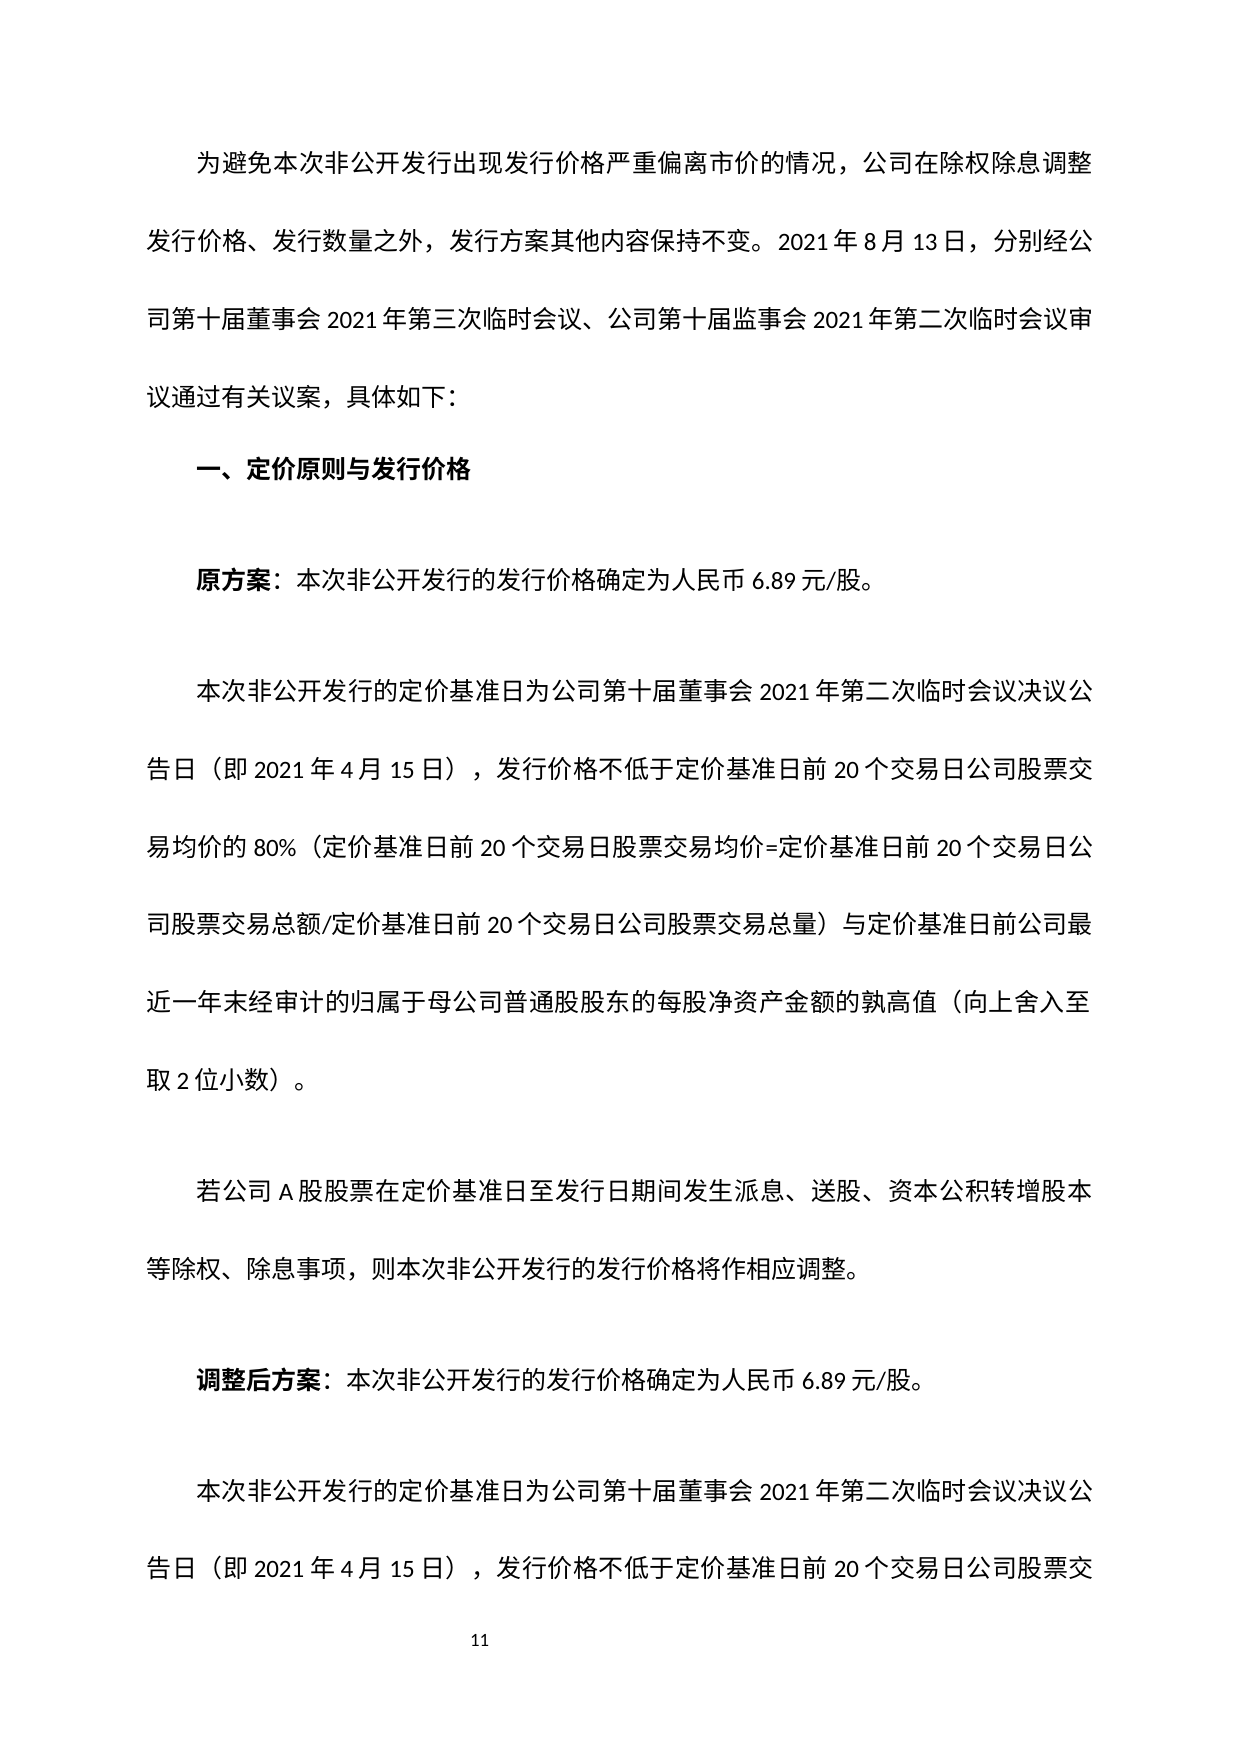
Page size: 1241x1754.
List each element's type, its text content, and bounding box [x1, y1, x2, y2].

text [146, 1457, 1094, 1599]
text 为避免本次非公开发行出现发行价格严重偏离市价的情况，公司在除权除息调整发行价格、发行数量之外，发行方案其他内容保持不变。2021年8月13日，分别经公司第十届董事会2021年第三次临时会议、公司第十届监事会2021年第二次临时会议审议通过有关议案，具体如下： [146, 129, 1094, 428]
text 调整后方案：本次非公开发行的发行价格确定为人民币6.89元/股。 [146, 1346, 1094, 1411]
text 若公司A股股票在定价基准日至发行日期间发生派息、送股、资本公积转增股本等除权、除息事项，则本次非公开发行的发行价格将作相应调整。 [146, 1157, 1094, 1300]
text 一、定价原则与发行价格 [146, 435, 1094, 500]
text 原方案：本次非公开发行的发行价格确定为人民币6.89元/股。 [146, 546, 1094, 611]
